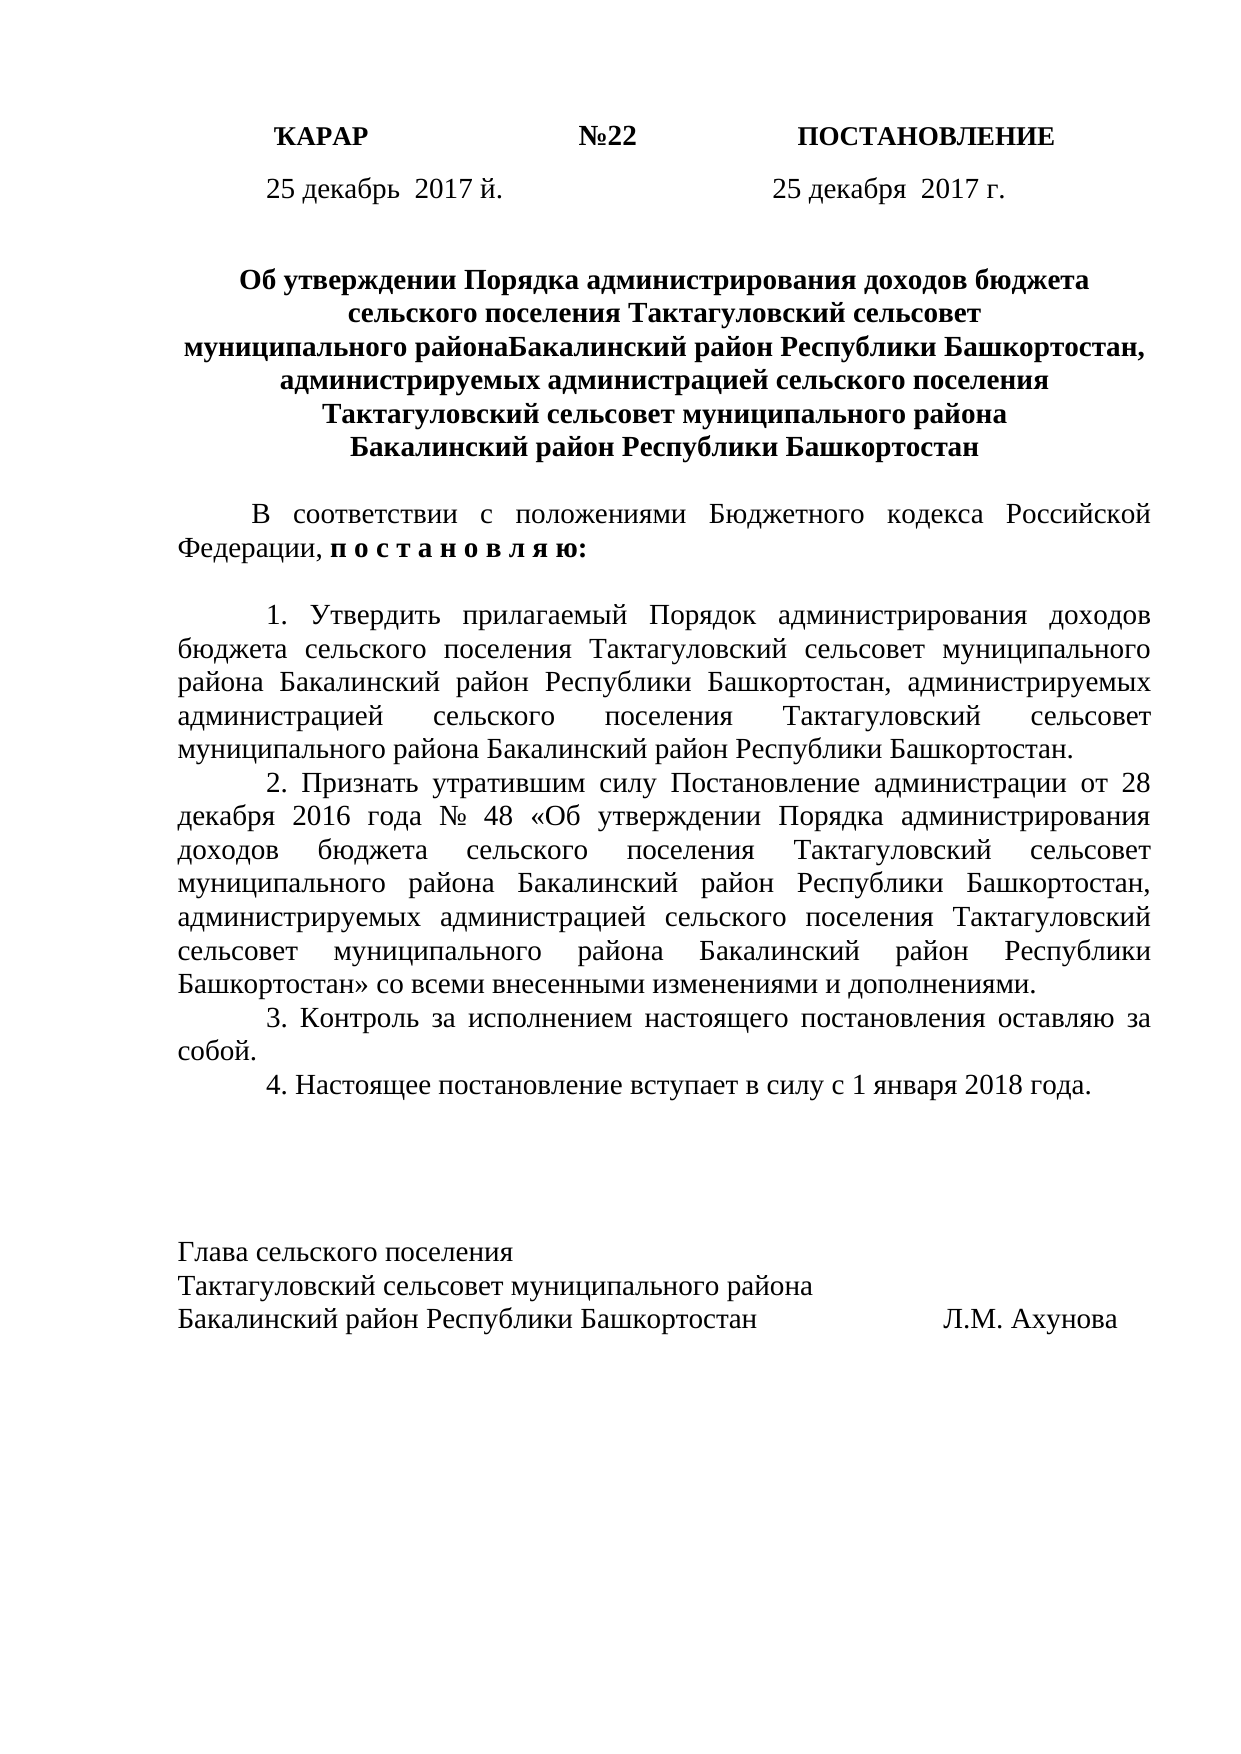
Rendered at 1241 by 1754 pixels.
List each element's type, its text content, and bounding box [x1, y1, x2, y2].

text Тактагуловский сельсовет муниципального района [177, 1268, 1152, 1302]
text 1. Утвердить прилагаемый Порядок администрирования доходов бюджета сельского поселения Тактагуловский сельсовет муниципального района Бакалинский район Республики Башкортостан, администрируемых администрацией сельского поселения Тактагуловский сельсовет муниципального района Бакалинский район Республики Башкортостан. [177, 597, 1152, 765]
text 2. Признать утратившим силу Постановление администрации от 28 декабря 2016 года № 48 «Об утверждении Порядка администрирования доходов бюджета сельского поселения Тактагуловский сельсовет муниципального района Бакалинский район Республики Башкортостан, администрируемых администрацией сельского поселения Тактагуловский сельсовет муниципального района Бакалинский район Республики Башкортостан» со всеми внесенными изменениями и дополнениями. [177, 765, 1152, 1000]
text Бакалинский район Республики Башкортостан [177, 429, 1152, 463]
text ҠАРАР №22 ПОСТАНОВЛЕНИЕ [177, 118, 1152, 152]
text В соответствии с положениями Бюджетного кодекса Российской Федерации, п о с т а н о в л я ю: [177, 497, 1152, 564]
text 25 декабрь 2017 й. 25 декабря 2017 г. [177, 171, 1152, 204]
text Глава сельского поселения [177, 1234, 1152, 1268]
text Бакалинский район Республики Башкортостан Л.М. Ахунова [177, 1302, 1152, 1335]
text 3. Контроль за исполнением настоящего постановления оставляю за собой. [177, 1000, 1152, 1067]
text Об утверждении Порядка администрирования доходов бюджета сельского поселения Тактагуловский сельсовет [177, 262, 1152, 329]
text 4. Настоящее постановление вступает в силу с 1 января 2018 года. [177, 1067, 1152, 1100]
text муниципального районаБакалинский район Республики Башкортостан, администрируемых администрацией сельского поселения Тактагуловский сельсовет муниципального района [177, 329, 1152, 429]
